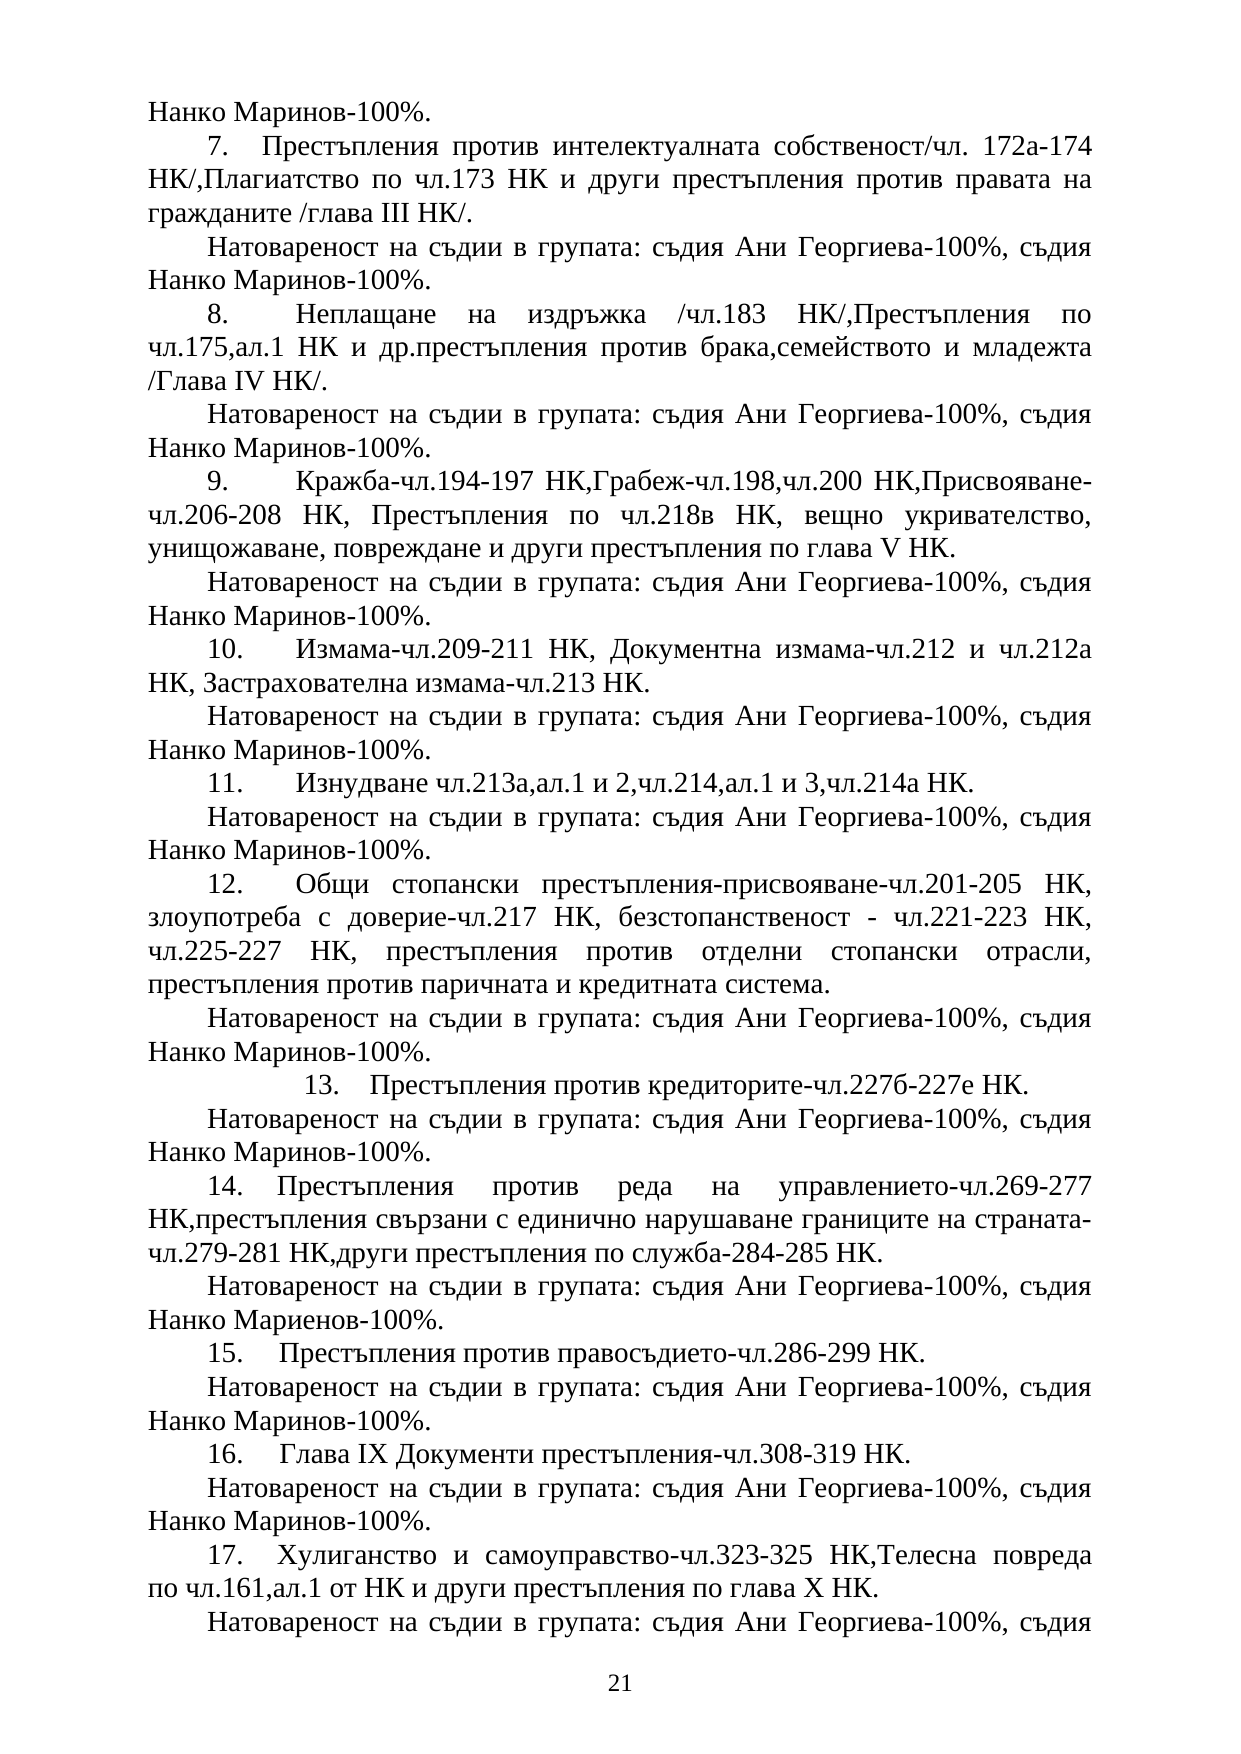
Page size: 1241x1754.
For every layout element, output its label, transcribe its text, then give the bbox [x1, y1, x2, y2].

list Престъпления против правосъдието-чл.286-299 НК. [148, 1336, 1093, 1369]
list Неплащане на издръжка /чл.183 НК/,Престъпления по чл.175,ал.1 НК и др.престъпления против брака,семейството и младежта /Глава IV НК/. [148, 296, 1093, 396]
list Престъпления против реда на управлението-чл.269-277 НК,престъпления свързани с единично нарушаване границите на страната- чл.279-281 НК,други престъпления по служба-284-285 НК. [148, 1168, 1093, 1268]
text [148, 94, 1093, 128]
list Престъпления против интелектуалната собственост/чл. 172а-174 НК/,Плагиатство по чл.173 НК и други престъпления против правата на гражданите /глава III НК/. [148, 128, 1093, 229]
list Хулиганство и самоуправство-чл.323-325 НК,Телесна повреда по чл.161,ал.1 от НК и други престъпления по глава X НК. [148, 1537, 1093, 1604]
text Натовареност на съдии в групата: съдия Ани Георгиева-100%, съдия Нанко Маринов-100%. [148, 698, 1093, 765]
list Кражба-чл.194-197 НК,Грабеж-чл.198,чл.200 НК,Присвояване-чл.206-208 НК, Престъпления по чл.218в НК, вещно укривателство, унищожаване, повреждане и други престъпления по глава V НК. [148, 463, 1093, 564]
list Глава IX Документи престъпления-чл.308-319 НК. [148, 1436, 1093, 1470]
text Натовареност на съдии в групата: съдия Ани Георгиева-100%, съдия Нанко Маринов-100%. [148, 1369, 1093, 1436]
list Общи стопански престъпления-присвояване-чл.201-205 НК, злоупотреба с доверие-чл.217 НК, безстопанственост - чл.221-223 НК, чл.225-227 НК, престъпления против отделни стопански отрасли, престъпления против паричната и кредитната система. [148, 866, 1093, 1000]
text Натовареност на съдии в групата: съдия Ани Георгиева-100%, съдия Нанко Маринов-100%. [148, 799, 1093, 866]
text Натовареност на съдии в групата: съдия Ани Георгиева-100%, съдия Нанко Маринов-100%. [148, 564, 1093, 631]
text Натовареност на съдии в групата: съдия Ани Георгиева-100%, съдия Нанко Маринов-100%. [148, 229, 1093, 296]
list Измама-чл.209-211 НК, Документна измама-чл.212 и чл.212а НК, Застрахователна измама-чл.213 НК. [148, 631, 1093, 698]
text Натовареност на съдии в групата: съдия Ани Георгиева-100%, съдия Нанко Маринов-100%. [148, 1470, 1093, 1537]
text Натовареност на съдии в групата: съдия Ани Георгиева-100%, съдия Нанко Маринов-100%. [148, 1000, 1093, 1067]
text Натовареност на съдии в групата: съдия Ани Георгиева-100%, съдия Нанко Мариенов-100%. [148, 1268, 1093, 1336]
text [148, 1604, 1093, 1637]
list Изнудване чл.213а,ал.1 и 2,чл.214,ал.1 и 3,чл.214а НК. [148, 765, 1093, 799]
text Натовареност на съдии в групата: съдия Ани Георгиева-100%, съдия Нанко Маринов-100%. [148, 1101, 1093, 1168]
text Натовареност на съдии в групата: съдия Ани Георгиева-100%, съдия Нанко Маринов-100%. [148, 396, 1093, 463]
list Престъпления против кредиторите-чл.227б-227е НК. [244, 1067, 1093, 1101]
